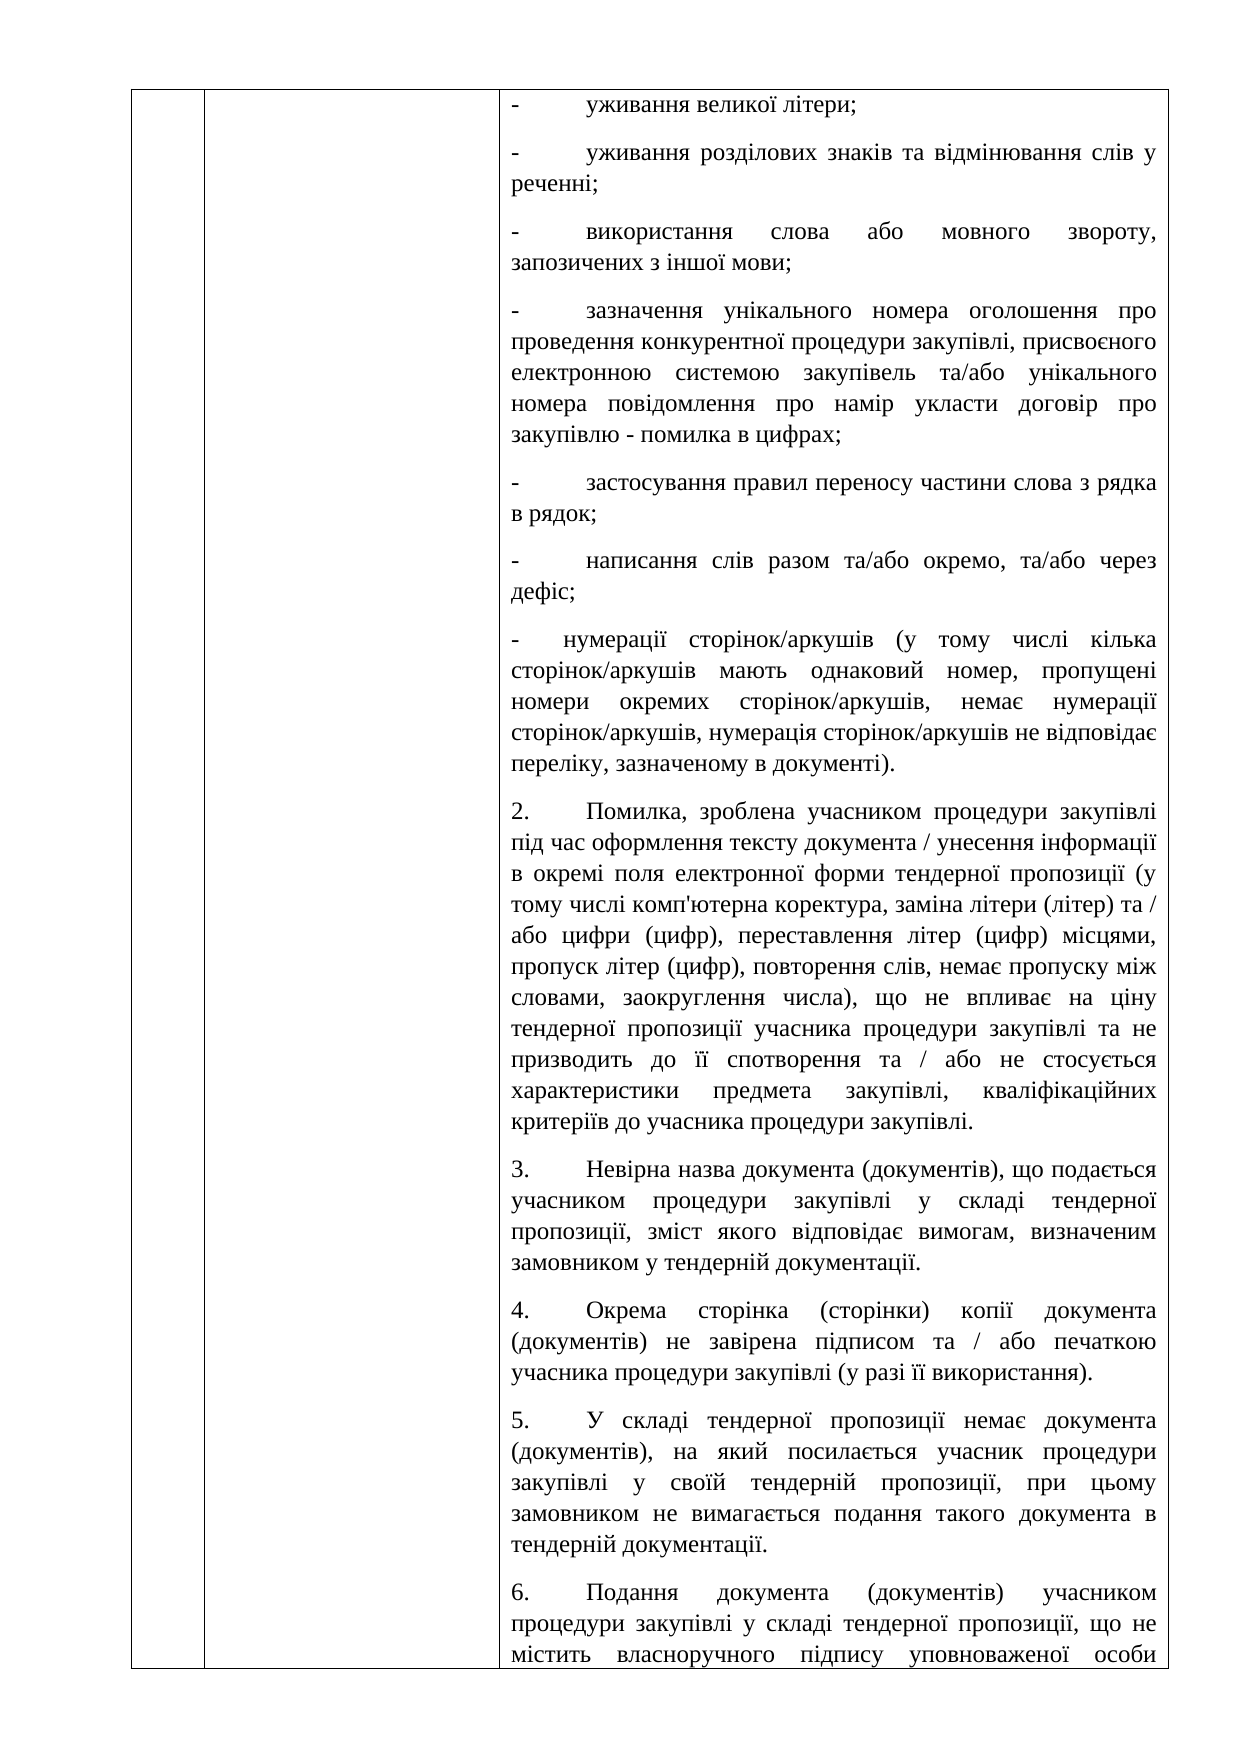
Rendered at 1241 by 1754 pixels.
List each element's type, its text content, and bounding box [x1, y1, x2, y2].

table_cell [500, 90, 1168, 1667]
table_cell 1 [132, 90, 204, 1667]
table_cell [205, 90, 499, 1667]
